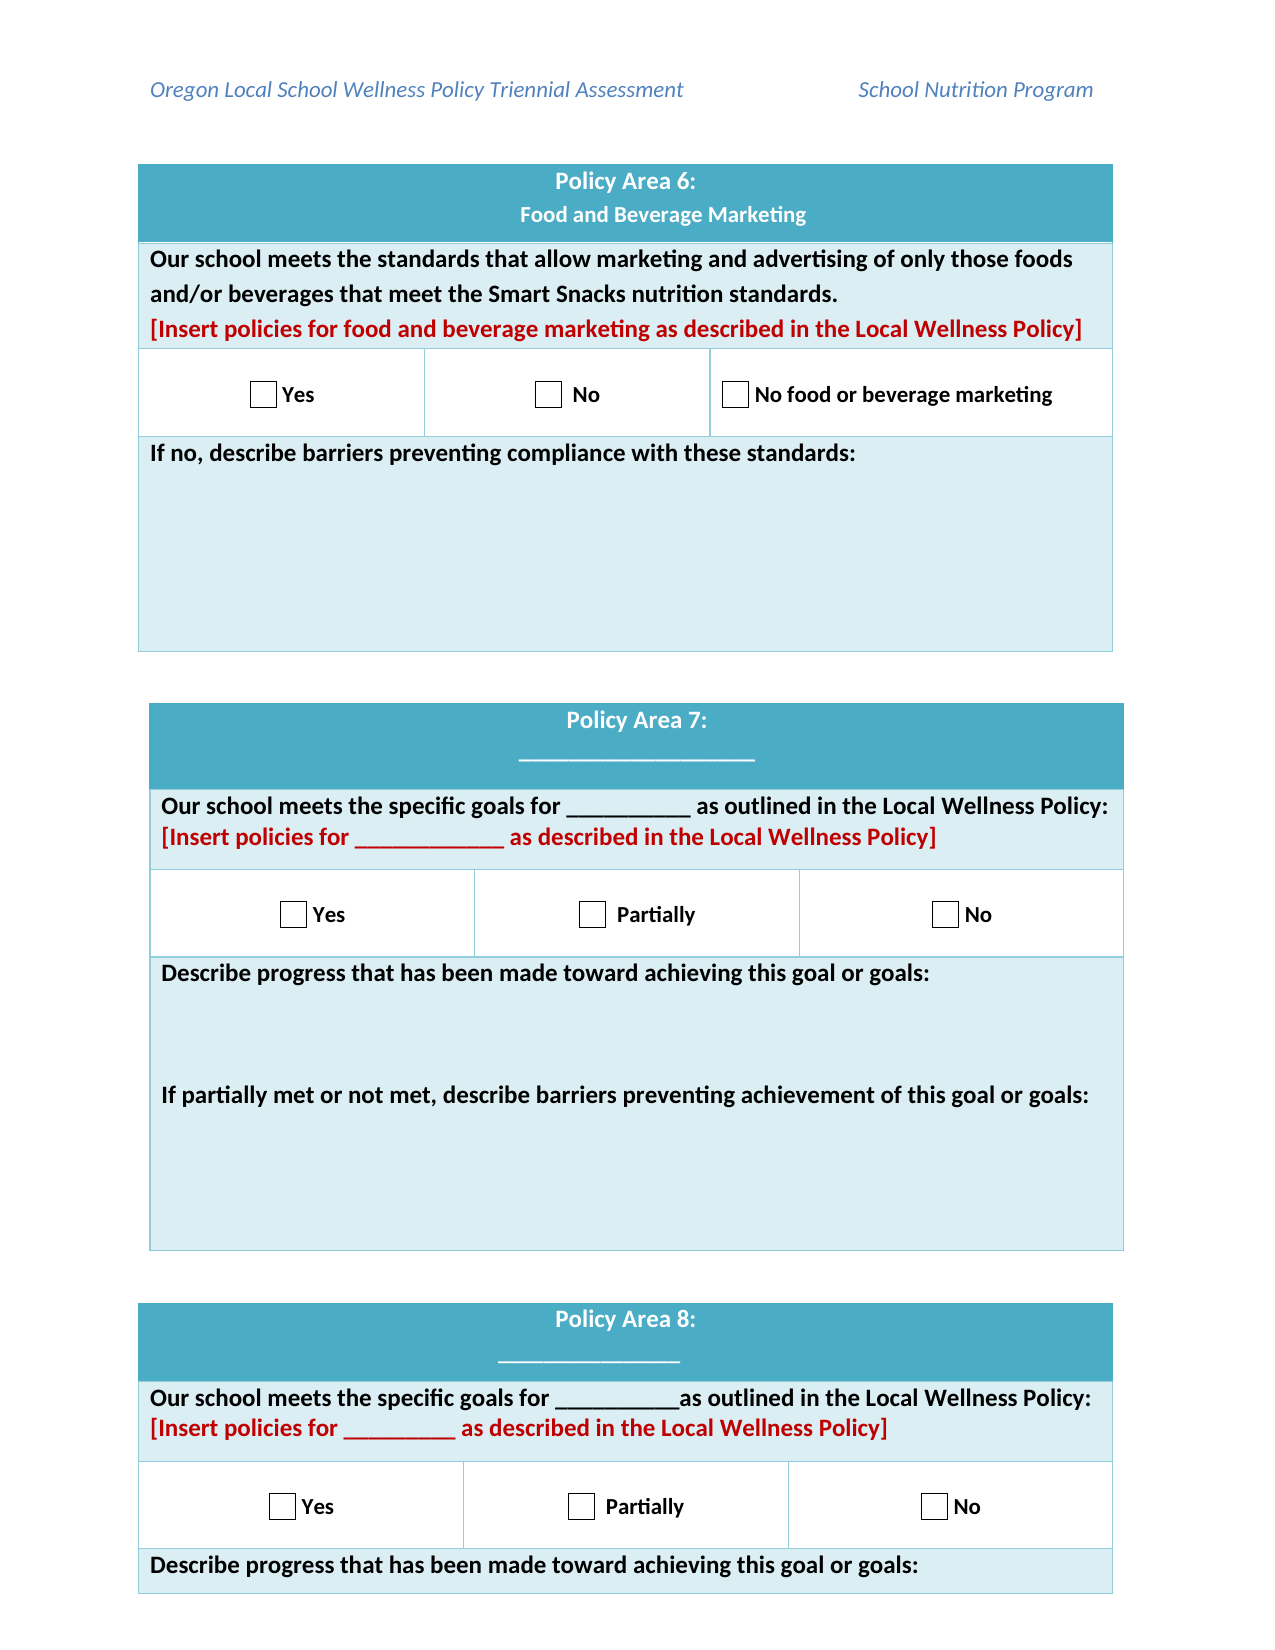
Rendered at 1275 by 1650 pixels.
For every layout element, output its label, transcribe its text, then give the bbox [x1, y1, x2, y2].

table_cell Partially [475, 870, 799, 956]
table_cell No [789, 1462, 1112, 1548]
table_cell Our school meets the standards that allow marketing and advertising of only those foods and/or beverages that meet the Smart Snacks nutrition standards. [Insert policies for food and beverage marketing as described in the Local Wellness Policy] [139, 244, 1112, 348]
table_cell No [800, 870, 1123, 956]
table_cell If no, describe barriers preventing compliance with these standards: [139, 437, 1112, 651]
table_cell Yes [139, 349, 424, 436]
table_cell Our school meets the specific goals for __________as outlined in the Local Wellness Policy: [Insert policies for _________ as described in the Local Wellness Policy] [139, 1382, 1112, 1461]
table_header Policy Area 8: ________________ [139, 1304, 1112, 1381]
table_header Policy Area 6: Food and Beverage Marketing [139, 165, 1112, 242]
table_cell Yes [139, 1462, 463, 1548]
table_cell Our school meets the specific goals for __________ as outlined in the Local Wellness Policy: [Insert policies for ____________ as described in the Local Wellness Policy] [151, 790, 1123, 869]
table_cell Partially [464, 1462, 788, 1548]
table_cell No food or beverage marketing [711, 349, 1112, 436]
table_header Policy Area 7: ___________________ [151, 704, 1123, 789]
table_cell Yes [151, 870, 474, 956]
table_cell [139, 1549, 1112, 1593]
table_cell No [425, 349, 709, 436]
